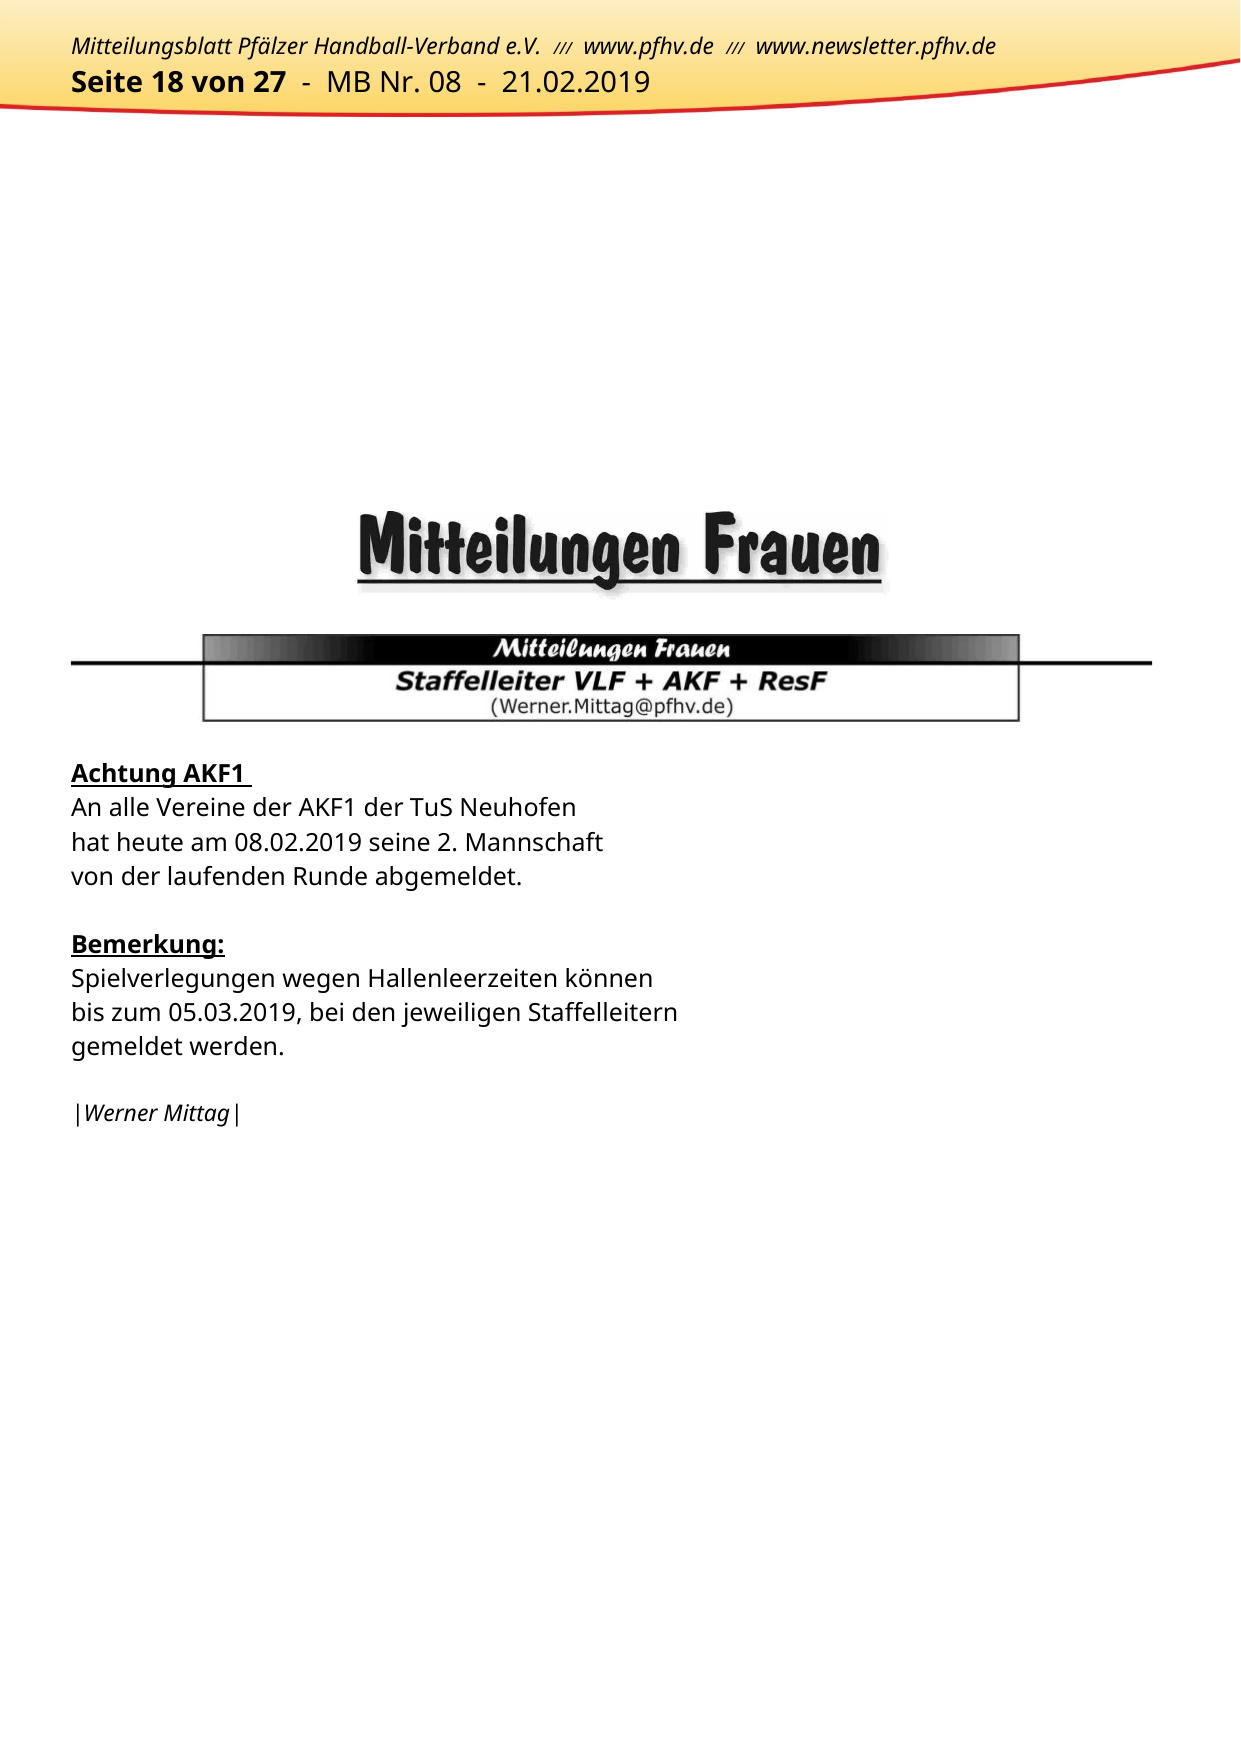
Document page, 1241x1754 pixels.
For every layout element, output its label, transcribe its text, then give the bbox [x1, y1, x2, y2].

text gemeldet werden. [71, 1028, 1169, 1063]
text Bemerkung: [71, 926, 1169, 960]
text An alle Vereine der AKF1 der TuS Neuhofen [71, 790, 1169, 824]
text hat heute am 08.02.2019 seine 2. Mannschaft [71, 824, 1169, 858]
picture [0, 0, 1241, 117]
picture [355, 511, 891, 601]
text von der laufenden Runde abgemeldet. [71, 858, 1169, 892]
text Spielverlegungen wegen Hallenleerzeiten können [71, 960, 1169, 994]
picture [70, 634, 1153, 722]
text Achtung AKF1 [71, 756, 1169, 790]
text bis zum 05.03.2019, bei den jeweiligen Staffelleitern [71, 994, 1169, 1028]
text |Werner Mittag| [71, 1097, 1169, 1128]
